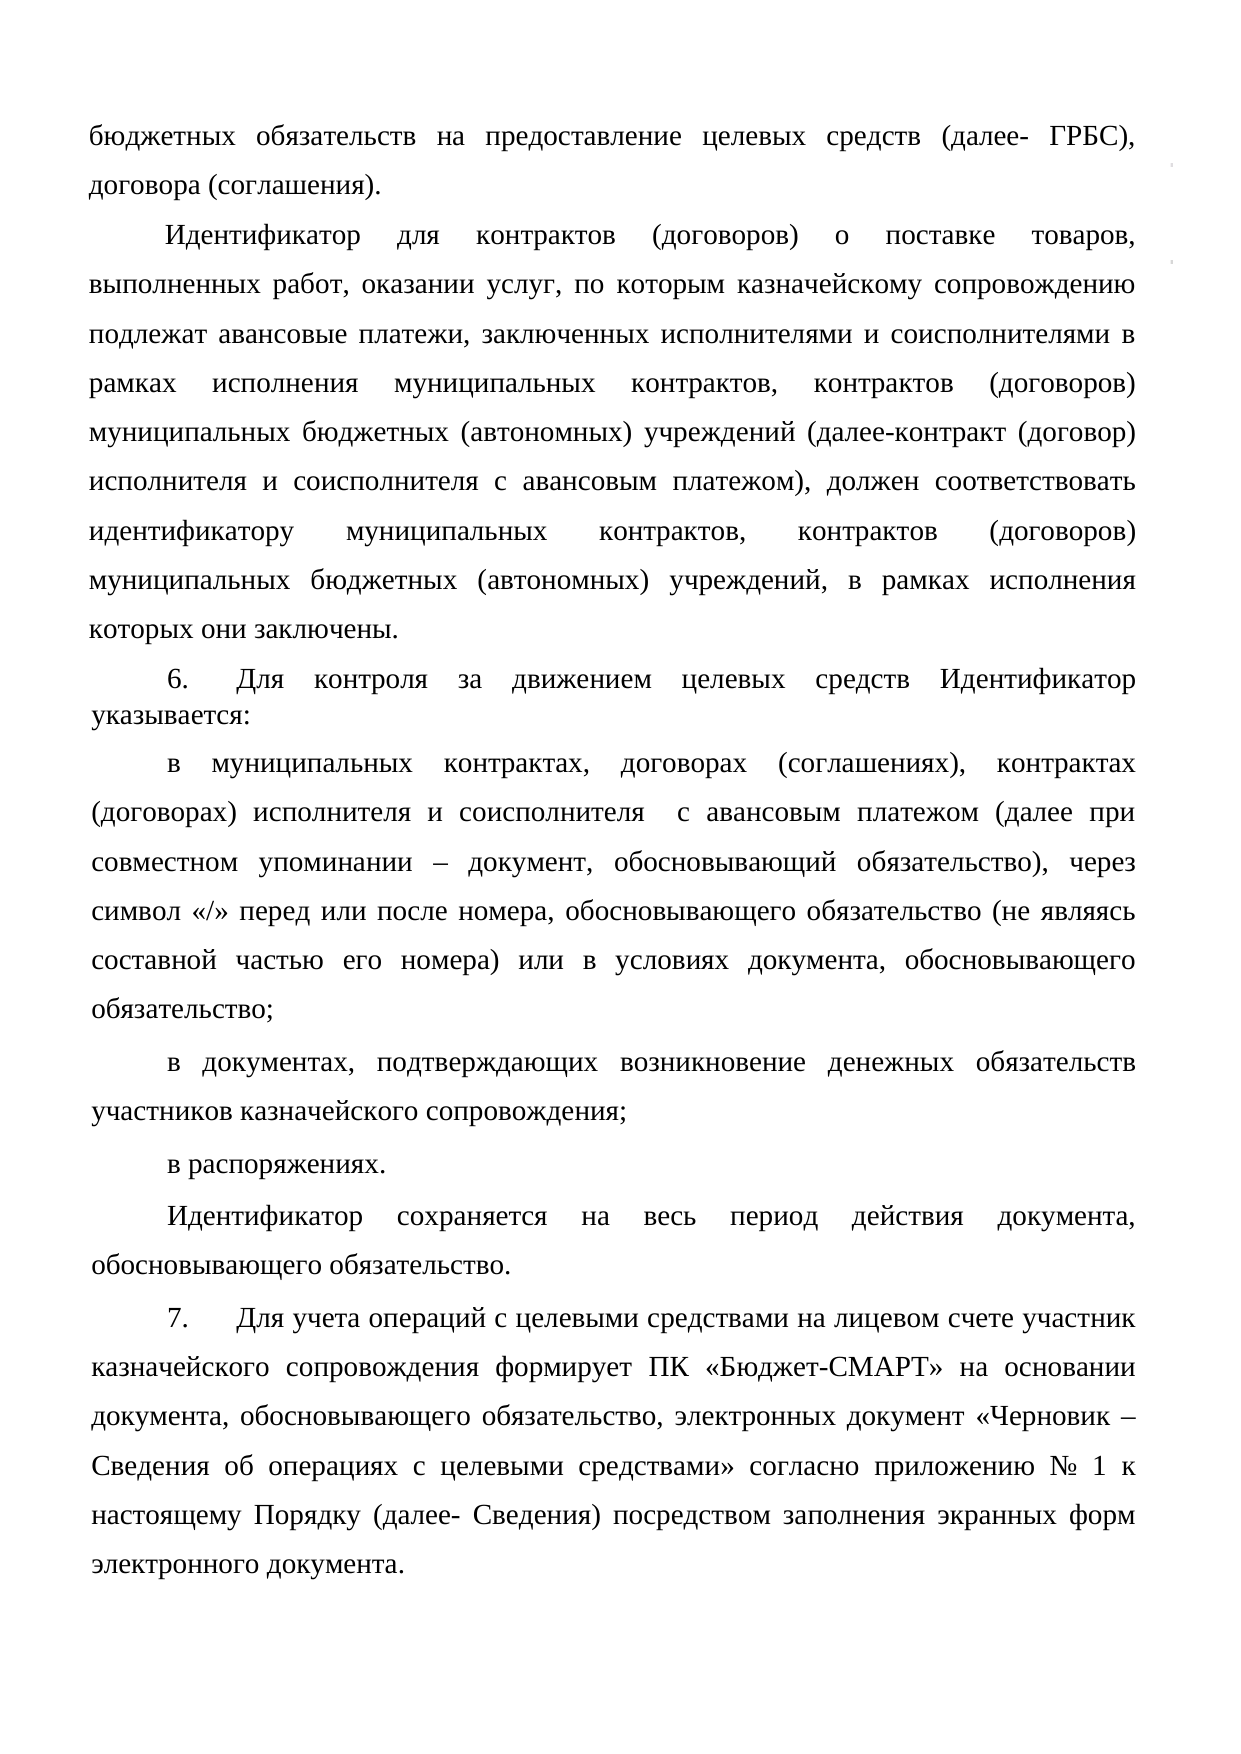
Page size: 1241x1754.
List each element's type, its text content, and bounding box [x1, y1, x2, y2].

text в распоряжениях. [91, 1146, 1137, 1179]
text Идентификатор сохраняется на весь период действия документа, обосновывающего обязательство. [91, 1198, 1137, 1281]
text в муниципальных контрактах, договорах (соглашениях), контрактах (договорах) исполнителя и соисполнителя с авансовым платежом (далее при совместном упоминании – документ, обосновывающий обязательство), через символ «/» перед или после номера, обосновывающего обязательство (не являясь составной частью его номера) или в условиях документа, обосновывающего обязательство; [91, 745, 1137, 1025]
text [89, 118, 1137, 201]
list Для контроля за движением целевых средств Идентификатор указывается: [91, 661, 1137, 731]
text в документах, подтверждающих возникновение денежных обязательств участников казначейского сопровождения; [91, 1044, 1137, 1127]
text Идентификатор для контрактов (договоров) о поставке товаров, выполненных работ, оказании услуг, по которым казначейскому сопровождению подлежат авансовые платежи, заключенных исполнителями и соисполнителями в рамках исполнения муниципальных контрактов, контрактов (договоров) муниципальных бюджетных (автономных) учреждений (далее-контракт (договор) исполнителя и соисполнителя с авансовым платежом), должен соответствовать идентификатору муниципальных контрактов, контрактов (договоров) муниципальных бюджетных (автономных) учреждений, в рамках исполнения которых они заключены. [89, 217, 1137, 645]
list Для учета операций с целевыми средствами на лицевом счете участник казначейского сопровождения формирует ПК «Бюджет-СМАРТ» на основании документа, обосновывающего обязательство, электронных документ «Черновик – Сведения об операциях с целевыми средствами» согласно приложению № 1 к настоящему Порядку (далее- Сведения) посредством заполнения экранных форм электронного документа. [91, 1300, 1137, 1580]
